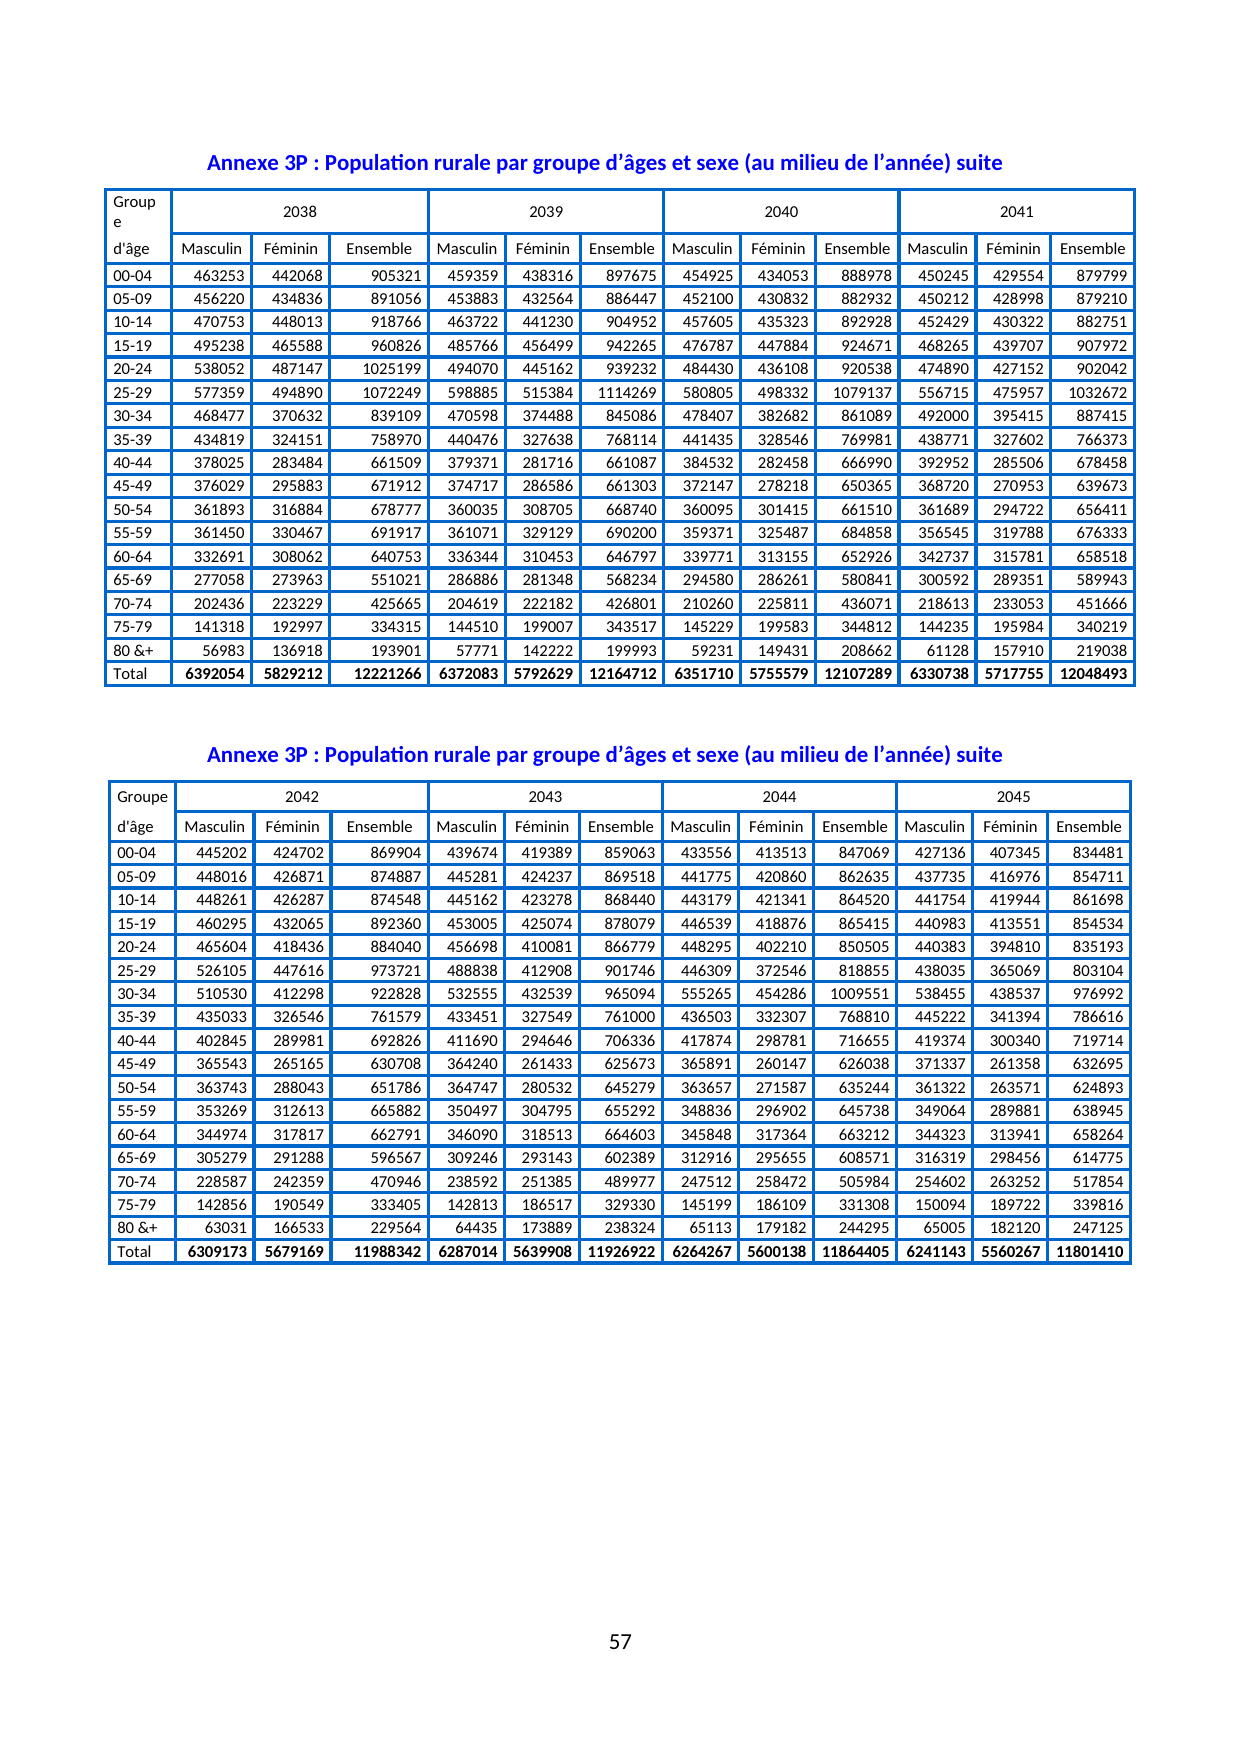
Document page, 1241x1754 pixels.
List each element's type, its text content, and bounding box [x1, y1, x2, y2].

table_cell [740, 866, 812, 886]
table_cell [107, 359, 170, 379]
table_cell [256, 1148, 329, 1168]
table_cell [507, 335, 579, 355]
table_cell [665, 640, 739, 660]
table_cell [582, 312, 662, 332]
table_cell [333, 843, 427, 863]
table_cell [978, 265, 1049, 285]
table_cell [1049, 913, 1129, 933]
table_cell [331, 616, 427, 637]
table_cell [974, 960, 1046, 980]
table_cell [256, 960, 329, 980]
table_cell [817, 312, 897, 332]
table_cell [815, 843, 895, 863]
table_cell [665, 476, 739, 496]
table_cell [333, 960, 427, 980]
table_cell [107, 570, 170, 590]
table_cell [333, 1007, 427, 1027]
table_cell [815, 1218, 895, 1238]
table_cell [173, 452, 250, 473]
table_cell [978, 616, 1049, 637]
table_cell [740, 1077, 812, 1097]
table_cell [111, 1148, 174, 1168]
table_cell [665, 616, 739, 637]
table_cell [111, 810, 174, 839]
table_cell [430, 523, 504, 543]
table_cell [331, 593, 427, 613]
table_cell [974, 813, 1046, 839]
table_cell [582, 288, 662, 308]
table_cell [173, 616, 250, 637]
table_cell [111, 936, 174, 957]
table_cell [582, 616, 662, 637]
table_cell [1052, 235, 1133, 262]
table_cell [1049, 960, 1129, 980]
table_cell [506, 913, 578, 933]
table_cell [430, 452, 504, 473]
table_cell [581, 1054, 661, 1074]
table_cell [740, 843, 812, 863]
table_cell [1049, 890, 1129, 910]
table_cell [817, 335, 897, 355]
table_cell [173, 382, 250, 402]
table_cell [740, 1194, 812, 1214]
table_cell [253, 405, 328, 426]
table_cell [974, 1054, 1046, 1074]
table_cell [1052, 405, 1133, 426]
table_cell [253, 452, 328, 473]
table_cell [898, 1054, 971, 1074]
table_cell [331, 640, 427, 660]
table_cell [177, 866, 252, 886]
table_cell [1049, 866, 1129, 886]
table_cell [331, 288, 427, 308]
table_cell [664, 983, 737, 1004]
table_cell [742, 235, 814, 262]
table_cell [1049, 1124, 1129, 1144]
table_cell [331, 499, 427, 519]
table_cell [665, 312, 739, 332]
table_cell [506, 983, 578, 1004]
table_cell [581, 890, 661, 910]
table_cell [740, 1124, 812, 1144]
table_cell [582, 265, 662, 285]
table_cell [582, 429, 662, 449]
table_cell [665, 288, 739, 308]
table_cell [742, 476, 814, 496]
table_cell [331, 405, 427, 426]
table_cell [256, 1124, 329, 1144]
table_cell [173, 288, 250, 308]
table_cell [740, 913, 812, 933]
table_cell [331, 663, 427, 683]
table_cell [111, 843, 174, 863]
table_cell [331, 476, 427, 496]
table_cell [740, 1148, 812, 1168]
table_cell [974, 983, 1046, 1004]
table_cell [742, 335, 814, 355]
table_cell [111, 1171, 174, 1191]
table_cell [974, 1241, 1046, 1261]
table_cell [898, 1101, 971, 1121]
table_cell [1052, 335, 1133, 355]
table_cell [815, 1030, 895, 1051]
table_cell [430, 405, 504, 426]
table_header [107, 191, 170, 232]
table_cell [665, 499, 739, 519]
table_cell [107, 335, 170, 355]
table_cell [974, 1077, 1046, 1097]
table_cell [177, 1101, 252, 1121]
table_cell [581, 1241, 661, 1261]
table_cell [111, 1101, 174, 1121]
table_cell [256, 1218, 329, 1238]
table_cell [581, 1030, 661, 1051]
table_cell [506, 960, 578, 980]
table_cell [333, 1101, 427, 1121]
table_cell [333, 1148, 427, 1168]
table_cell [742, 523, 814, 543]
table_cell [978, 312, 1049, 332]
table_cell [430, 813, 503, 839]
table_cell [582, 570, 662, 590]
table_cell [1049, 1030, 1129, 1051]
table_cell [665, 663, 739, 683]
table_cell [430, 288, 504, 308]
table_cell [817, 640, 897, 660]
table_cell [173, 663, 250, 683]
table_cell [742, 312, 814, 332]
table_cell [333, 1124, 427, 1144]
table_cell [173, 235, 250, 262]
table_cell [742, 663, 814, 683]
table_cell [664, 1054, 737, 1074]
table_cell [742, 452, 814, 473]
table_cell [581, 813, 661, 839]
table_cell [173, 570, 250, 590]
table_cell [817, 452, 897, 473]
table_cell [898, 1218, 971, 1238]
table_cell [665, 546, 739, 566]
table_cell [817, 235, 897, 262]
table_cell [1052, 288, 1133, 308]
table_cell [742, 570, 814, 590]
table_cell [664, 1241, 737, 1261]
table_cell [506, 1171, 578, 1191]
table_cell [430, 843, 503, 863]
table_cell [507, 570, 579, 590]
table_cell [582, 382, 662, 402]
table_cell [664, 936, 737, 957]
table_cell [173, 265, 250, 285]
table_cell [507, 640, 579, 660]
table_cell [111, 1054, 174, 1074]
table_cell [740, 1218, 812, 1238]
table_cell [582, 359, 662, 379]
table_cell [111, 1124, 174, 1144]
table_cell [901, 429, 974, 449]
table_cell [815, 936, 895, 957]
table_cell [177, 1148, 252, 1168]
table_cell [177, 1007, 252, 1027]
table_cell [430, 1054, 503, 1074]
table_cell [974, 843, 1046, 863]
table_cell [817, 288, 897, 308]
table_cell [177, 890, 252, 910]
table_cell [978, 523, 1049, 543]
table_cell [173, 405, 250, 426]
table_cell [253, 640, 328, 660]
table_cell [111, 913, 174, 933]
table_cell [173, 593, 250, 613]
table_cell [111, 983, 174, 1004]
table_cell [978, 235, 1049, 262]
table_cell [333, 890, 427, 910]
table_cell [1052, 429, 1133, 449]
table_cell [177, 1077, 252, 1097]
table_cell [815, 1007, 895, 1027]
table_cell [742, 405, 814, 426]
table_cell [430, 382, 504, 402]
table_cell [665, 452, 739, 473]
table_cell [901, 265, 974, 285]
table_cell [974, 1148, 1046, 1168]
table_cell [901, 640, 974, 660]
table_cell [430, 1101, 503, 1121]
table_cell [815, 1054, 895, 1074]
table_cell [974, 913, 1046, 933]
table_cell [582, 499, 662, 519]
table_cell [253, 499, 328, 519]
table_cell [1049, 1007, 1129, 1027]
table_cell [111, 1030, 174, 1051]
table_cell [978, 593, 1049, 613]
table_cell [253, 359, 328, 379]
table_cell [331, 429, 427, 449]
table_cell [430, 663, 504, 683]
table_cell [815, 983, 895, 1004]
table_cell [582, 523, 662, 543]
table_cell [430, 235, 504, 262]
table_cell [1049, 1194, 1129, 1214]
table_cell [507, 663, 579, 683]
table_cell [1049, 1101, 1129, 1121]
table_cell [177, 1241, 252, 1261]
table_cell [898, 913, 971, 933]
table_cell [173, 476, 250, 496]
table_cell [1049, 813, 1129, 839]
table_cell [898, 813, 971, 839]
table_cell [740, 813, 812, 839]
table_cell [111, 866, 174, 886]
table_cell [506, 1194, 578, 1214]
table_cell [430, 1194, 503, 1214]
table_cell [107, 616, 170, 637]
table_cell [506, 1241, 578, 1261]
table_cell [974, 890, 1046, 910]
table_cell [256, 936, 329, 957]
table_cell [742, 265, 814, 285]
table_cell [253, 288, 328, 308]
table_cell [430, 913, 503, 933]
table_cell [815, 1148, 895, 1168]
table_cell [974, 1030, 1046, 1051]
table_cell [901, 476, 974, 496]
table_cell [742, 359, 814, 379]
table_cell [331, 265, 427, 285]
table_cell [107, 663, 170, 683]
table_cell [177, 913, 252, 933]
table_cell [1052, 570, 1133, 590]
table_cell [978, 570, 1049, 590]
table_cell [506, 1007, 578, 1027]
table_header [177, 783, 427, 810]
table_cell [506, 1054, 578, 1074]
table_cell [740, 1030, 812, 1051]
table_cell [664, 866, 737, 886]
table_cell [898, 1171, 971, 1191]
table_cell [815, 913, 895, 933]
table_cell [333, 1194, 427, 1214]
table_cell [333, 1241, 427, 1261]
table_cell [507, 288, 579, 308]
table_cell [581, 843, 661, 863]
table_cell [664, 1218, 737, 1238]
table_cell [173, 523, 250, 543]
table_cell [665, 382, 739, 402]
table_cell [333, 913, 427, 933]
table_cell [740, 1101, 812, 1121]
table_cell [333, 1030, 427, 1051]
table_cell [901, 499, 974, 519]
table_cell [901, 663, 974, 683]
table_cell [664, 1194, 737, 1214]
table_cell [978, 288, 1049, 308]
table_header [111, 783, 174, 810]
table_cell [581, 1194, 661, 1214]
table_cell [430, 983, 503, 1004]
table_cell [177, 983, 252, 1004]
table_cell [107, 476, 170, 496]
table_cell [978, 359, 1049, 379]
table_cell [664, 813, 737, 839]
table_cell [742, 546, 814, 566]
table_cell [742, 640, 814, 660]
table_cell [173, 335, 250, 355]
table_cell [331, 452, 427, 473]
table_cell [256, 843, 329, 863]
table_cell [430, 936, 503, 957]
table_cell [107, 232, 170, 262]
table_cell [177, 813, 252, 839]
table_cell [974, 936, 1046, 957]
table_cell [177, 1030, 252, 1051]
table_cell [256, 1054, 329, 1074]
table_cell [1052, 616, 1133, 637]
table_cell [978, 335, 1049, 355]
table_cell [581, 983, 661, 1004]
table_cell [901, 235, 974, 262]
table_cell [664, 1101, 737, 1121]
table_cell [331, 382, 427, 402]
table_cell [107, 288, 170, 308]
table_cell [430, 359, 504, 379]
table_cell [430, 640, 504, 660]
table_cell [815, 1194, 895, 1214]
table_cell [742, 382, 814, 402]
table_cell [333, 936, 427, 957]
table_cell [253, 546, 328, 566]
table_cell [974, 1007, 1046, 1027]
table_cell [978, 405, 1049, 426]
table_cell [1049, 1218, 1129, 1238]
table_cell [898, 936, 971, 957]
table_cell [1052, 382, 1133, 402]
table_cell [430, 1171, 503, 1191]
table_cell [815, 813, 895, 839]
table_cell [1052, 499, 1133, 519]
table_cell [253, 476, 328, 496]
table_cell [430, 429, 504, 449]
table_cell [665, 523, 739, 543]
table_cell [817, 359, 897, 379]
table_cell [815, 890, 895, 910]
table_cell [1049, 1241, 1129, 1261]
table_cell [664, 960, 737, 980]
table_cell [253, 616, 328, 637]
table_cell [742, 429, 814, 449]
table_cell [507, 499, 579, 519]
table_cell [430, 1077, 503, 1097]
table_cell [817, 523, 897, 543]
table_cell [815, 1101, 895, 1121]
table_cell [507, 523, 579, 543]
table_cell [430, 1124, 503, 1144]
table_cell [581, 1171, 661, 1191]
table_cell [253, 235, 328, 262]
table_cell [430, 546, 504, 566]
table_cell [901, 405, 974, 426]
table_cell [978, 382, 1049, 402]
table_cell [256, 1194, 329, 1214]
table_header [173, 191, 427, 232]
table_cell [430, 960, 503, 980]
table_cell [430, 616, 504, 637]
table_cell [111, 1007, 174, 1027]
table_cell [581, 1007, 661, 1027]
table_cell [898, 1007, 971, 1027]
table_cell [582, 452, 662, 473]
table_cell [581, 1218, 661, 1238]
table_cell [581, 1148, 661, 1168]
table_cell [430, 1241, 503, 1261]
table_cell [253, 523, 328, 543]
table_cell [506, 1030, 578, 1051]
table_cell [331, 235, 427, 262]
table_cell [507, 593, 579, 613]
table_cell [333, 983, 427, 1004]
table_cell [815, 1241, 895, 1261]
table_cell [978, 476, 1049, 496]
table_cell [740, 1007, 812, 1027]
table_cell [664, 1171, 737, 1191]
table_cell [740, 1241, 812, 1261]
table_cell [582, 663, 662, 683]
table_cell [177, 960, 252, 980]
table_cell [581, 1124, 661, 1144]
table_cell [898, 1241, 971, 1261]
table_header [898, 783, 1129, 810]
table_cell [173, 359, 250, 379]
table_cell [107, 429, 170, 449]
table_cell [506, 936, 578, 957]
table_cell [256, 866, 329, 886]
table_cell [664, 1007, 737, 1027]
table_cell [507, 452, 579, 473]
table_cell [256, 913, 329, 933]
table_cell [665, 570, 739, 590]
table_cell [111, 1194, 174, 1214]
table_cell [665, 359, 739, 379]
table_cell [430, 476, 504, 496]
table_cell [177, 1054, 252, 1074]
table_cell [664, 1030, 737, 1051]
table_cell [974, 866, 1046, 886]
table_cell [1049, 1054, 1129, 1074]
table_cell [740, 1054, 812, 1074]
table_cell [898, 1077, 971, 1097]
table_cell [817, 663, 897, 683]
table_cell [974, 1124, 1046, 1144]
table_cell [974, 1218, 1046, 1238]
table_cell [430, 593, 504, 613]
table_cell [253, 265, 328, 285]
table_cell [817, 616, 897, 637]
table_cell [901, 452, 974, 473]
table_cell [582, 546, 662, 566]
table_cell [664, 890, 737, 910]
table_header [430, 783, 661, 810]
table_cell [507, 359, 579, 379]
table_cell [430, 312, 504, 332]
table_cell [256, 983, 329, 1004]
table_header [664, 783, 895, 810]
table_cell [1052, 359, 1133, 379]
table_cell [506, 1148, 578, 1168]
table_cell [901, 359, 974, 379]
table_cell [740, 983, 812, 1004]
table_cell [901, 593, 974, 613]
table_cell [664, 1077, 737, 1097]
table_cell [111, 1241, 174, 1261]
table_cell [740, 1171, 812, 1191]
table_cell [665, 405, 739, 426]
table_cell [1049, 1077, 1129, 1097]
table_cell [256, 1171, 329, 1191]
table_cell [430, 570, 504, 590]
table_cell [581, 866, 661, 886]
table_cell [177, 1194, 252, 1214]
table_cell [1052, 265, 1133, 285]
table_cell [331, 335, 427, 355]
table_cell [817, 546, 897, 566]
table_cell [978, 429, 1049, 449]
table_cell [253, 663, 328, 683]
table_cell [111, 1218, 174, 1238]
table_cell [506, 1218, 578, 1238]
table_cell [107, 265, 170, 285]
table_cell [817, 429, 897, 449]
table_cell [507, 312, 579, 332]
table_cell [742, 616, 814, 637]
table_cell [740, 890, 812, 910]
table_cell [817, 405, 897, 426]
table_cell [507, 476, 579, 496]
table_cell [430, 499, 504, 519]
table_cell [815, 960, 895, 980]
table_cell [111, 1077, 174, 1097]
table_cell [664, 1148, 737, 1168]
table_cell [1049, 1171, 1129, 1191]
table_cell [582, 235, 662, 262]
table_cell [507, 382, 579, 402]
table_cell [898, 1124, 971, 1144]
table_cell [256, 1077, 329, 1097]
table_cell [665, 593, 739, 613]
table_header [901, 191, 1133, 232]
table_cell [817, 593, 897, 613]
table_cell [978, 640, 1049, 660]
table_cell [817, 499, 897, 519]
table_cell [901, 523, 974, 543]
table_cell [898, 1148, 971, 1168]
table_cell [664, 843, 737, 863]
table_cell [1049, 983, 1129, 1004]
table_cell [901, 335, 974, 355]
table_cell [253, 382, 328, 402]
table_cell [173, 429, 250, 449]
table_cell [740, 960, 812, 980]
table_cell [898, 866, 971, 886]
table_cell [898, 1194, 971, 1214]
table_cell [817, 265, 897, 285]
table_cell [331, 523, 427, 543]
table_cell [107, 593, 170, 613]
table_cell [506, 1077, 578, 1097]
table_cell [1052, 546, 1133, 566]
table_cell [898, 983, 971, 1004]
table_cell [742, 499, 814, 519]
text Annexe 3P : Population rurale par groupe d’âges et sexe (au milieu de l’année) suite [207, 740, 1033, 768]
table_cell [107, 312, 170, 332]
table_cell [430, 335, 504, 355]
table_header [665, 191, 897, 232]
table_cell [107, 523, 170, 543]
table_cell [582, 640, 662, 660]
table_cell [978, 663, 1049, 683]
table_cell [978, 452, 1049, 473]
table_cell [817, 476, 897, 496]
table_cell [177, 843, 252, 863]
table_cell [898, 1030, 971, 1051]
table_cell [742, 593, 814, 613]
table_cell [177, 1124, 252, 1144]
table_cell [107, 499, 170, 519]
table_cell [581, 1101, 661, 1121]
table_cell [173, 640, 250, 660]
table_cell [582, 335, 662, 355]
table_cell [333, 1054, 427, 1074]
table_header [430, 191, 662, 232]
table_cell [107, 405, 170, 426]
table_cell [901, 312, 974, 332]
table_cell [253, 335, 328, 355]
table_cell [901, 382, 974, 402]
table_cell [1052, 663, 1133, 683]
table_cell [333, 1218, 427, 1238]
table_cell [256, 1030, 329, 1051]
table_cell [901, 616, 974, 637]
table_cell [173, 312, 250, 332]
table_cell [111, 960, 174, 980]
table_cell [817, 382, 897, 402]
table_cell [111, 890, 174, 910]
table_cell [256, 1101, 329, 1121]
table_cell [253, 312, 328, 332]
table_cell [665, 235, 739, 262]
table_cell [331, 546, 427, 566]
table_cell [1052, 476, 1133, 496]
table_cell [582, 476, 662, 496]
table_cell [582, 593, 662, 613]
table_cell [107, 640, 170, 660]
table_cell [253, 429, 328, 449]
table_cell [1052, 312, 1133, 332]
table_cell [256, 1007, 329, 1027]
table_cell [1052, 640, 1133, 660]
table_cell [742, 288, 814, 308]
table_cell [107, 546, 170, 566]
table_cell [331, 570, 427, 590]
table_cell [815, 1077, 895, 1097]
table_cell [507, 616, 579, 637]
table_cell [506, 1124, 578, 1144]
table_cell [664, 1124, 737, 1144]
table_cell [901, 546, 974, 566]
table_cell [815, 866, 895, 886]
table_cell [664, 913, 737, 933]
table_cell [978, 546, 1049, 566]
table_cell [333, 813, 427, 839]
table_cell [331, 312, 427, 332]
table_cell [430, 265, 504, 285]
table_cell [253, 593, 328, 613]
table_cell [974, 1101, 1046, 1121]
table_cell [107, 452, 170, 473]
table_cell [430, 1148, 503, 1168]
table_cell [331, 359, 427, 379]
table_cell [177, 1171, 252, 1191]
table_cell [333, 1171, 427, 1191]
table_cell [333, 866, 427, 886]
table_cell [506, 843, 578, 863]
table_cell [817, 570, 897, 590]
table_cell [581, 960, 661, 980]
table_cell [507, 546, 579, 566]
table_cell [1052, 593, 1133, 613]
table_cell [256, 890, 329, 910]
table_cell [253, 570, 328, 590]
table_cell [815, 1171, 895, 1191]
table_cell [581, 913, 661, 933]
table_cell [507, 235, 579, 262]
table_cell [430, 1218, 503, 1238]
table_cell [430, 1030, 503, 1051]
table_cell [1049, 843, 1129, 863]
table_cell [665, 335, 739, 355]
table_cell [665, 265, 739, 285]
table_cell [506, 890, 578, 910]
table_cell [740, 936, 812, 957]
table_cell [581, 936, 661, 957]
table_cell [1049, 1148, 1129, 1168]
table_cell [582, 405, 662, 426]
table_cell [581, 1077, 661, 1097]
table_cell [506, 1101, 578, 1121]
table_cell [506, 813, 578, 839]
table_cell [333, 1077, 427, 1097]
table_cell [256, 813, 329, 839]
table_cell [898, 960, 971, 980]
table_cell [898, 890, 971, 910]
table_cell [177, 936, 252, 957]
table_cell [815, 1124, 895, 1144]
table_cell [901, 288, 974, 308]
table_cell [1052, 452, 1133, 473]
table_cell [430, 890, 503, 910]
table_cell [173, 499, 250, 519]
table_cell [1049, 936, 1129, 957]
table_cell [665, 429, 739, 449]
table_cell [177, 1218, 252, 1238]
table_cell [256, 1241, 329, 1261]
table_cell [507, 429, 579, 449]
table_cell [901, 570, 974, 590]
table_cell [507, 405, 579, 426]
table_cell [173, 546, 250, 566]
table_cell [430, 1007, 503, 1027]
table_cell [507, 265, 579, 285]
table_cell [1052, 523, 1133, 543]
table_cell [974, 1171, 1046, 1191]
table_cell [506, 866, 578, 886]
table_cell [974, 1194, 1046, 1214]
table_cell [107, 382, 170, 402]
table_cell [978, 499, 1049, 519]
text Annexe 3P : Population rurale par groupe d’âges et sexe (au milieu de l’année) suite [207, 148, 1033, 176]
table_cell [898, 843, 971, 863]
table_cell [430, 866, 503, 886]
